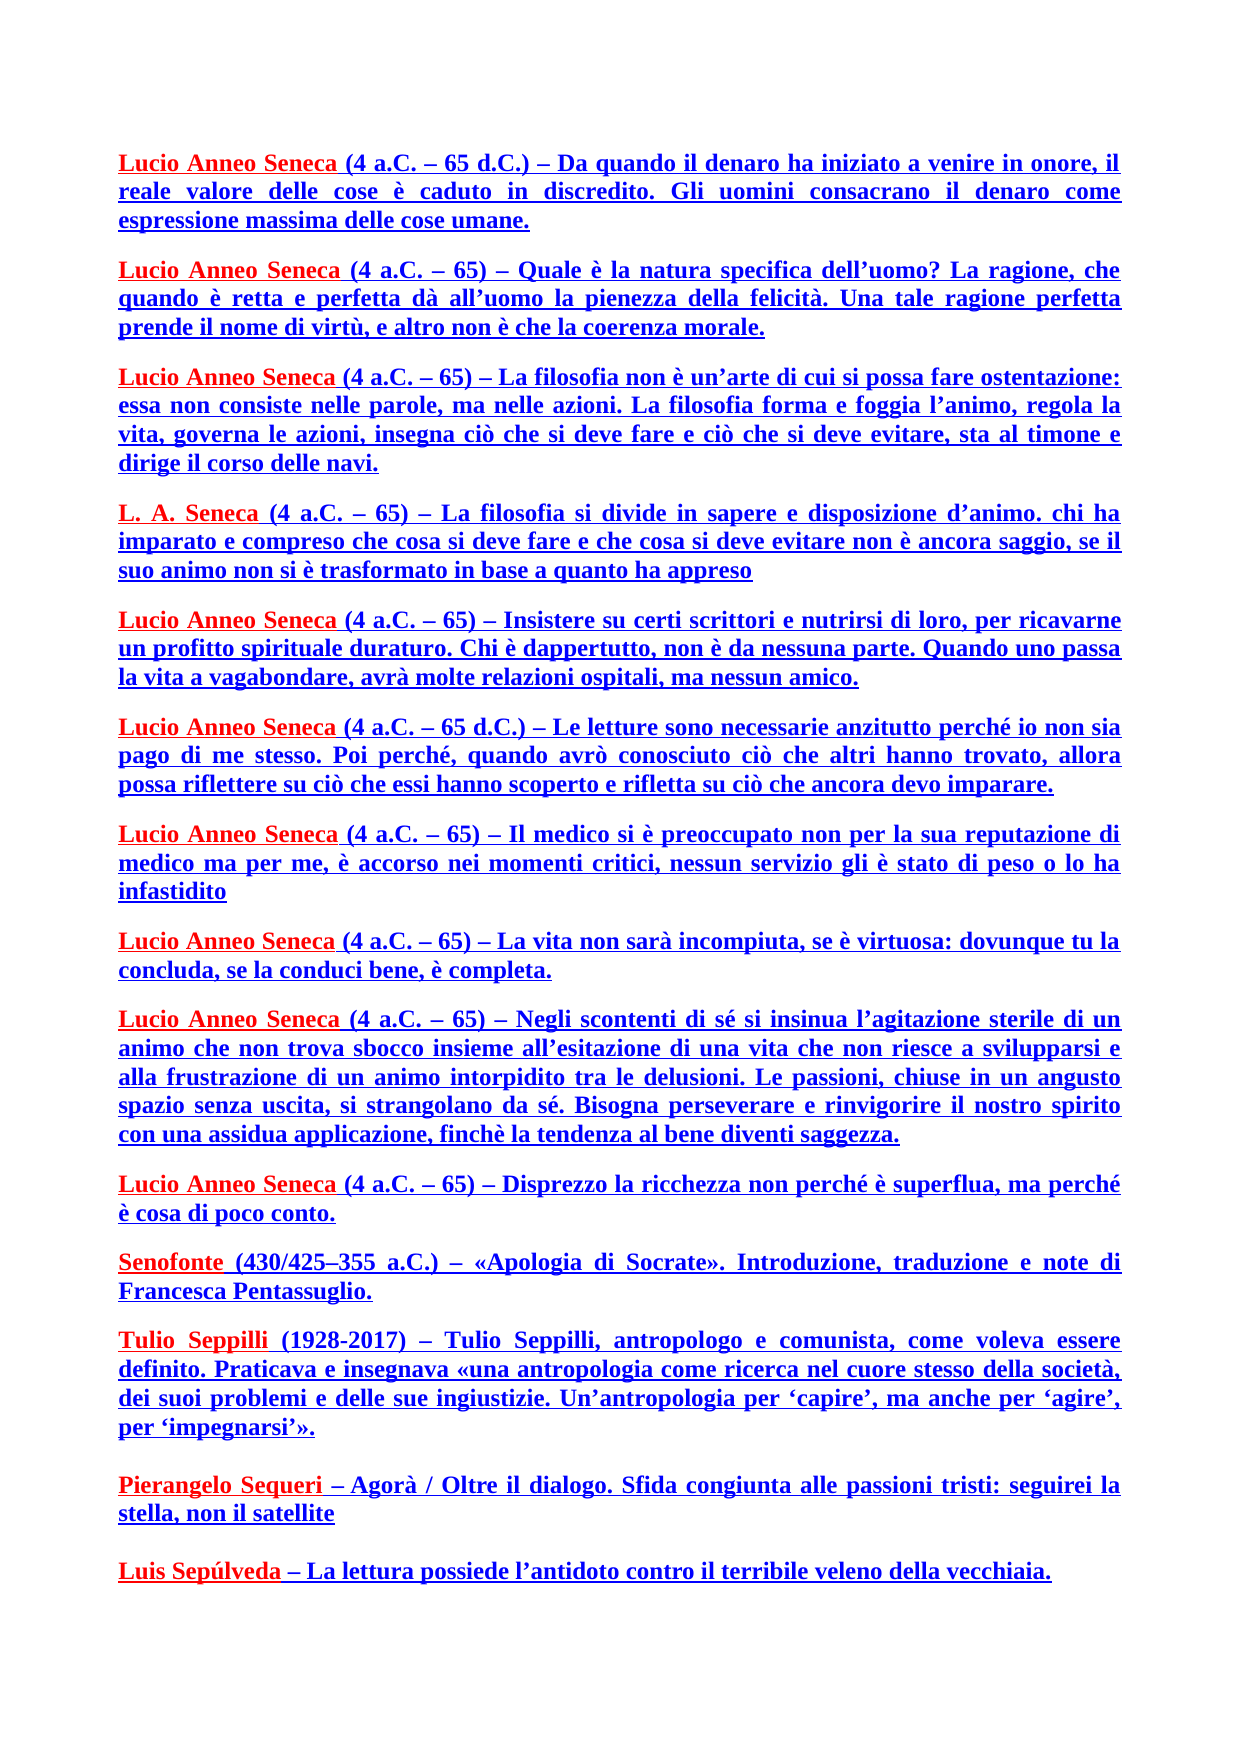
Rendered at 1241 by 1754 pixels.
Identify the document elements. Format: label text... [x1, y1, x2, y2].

subtitle Tulio Seppilli (1928-2017) – Tulio Seppilli, antropologo e comunista, come voleva essere definito. Praticava e insegnava «una antropologia come ricerca nel cuore stesso della società, dei suoi problemi e delle sue ingiustizie. Un’antropologia per ‘capire’, ma anche per ‘agire’, per ‘impegnarsi’». [118, 1409, 1122, 1441]
text Lucio Anneo Seneca (4 a.C. – 65) – La filosofia non è un’arte di cui si possa fare ostentazione: essa non consiste nelle parole, ma nelle azioni. La filosofia forma e foggia l’animo, regola la vita, governa le azioni, insegna ciò che si deve fare e ciò che si deve evitare, sta al timone e dirige il corso delle navi. [118, 388, 1122, 416]
subtitle Luis Sepúlveda – La lettura possiede l’antidoto contro il terribile veleno della vecchiaia. [118, 1556, 1122, 1585]
subtitle Lucio Anneo Seneca (4 a.C. – 65) – Insistere su certi scrittori e nutrirsi di loro, per ricavarne un profitto spirituale duraturo. Chi è dappertutto, non è da nessuna parte. Quando uno passa la vita a vagabondare, avrà molte relazioni ospitali, ma nessun amico. [118, 660, 1122, 691]
subtitle Lucio Anneo Seneca (4 a.C. – 65) – La vita non sarà incompiuta, se è virtuosa: dovunque tu la concluda, se la conduci bene, è completa. [118, 926, 1122, 983]
text Lucio Anneo Seneca (4 a.C. – 65) – Disprezzo la ricchezza non perché è superflua, ma perché è cosa di poco conto. [118, 1169, 1122, 1226]
subtitle Lucio Anneo Seneca (4 a.C. – 65) – Insistere su certi scrittori e nutrirsi di loro, per ricavarne un profitto spirituale duraturo. Chi è dappertutto, non è da nessuna parte. Quando uno passa la vita a vagabondare, avrà molte relazioni ospitali, ma nessun amico. [118, 605, 1122, 630]
text L. A. Seneca (4 a.C. – 65) – La filosofia si divide in sapere e disposizione d’animo. chi ha imparato e compreso che cosa si deve fare e che cosa si deve evitare non è ancora saggio, se il suo animo non si è trasformato in base a quanto ha appreso [118, 553, 1122, 584]
subtitle Tulio Seppilli (1928-2017) – Tulio Seppilli, antropologo e comunista, come voleva essere definito. Praticava e insegnava «una antropologia come ricerca nel cuore stesso della società, dei suoi problemi e delle sue ingiustizie. Un’antropologia per ‘capire’, ma anche per ‘agire’, per ‘impegnarsi’». [118, 1326, 1122, 1351]
subtitle Lucio Anneo Seneca (4 a.C. – 65) – Quale è la natura specifica dell’uomo? La ragione, che quando è retta e perfetta dà all’uomo la pienezza della felicità. Una tale ragione perfetta prende il nome di virtù, e altro non è che la coerenza morale. [118, 310, 1122, 341]
subtitle Lucio Anneo Seneca (4 a.C. – 65) – Negli scontenti di sé si insinua l’agitazione sterile di un animo che non trova sbocco insieme all’esitazione di una vita che non riesce a svilupparsi e alla frustrazione di un animo intorpidito tra le delusioni. Le passioni, chiuse in un angusto spazio senza uscita, si strangolano da sé. Bisogna perseverare e rinvigorire il nostro spirito con una assidua applicazione, finchè la tendenza al bene diventi saggezza. [118, 1031, 1122, 1058]
text Lucio Anneo Seneca (4 a.C. – 65) – La filosofia non è un’arte di cui si possa fare ostentazione: essa non consiste nelle parole, ma nelle azioni. La filosofia forma e foggia l’animo, regola la vita, governa le azioni, insegna ciò che si deve fare e ciò che si deve evitare, sta al timone e dirige il corso delle navi. [118, 417, 1122, 444]
subtitle Lucio Anneo Seneca (4 a.C. – 65) – Negli scontenti di sé si insinua l’agitazione sterile di un animo che non trova sbocco insieme all’esitazione di una vita che non riesce a svilupparsi e alla frustrazione di un animo intorpidito tra le delusioni. Le passioni, chiuse in un angusto spazio senza uscita, si strangolano da sé. Bisogna perseverare e rinvigorire il nostro spirito con una assidua applicazione, finchè la tendenza al bene diventi saggezza. [118, 1117, 1122, 1148]
subtitle Lucio Anneo Seneca (4 a.C. – 65) – Quale è la natura specifica dell’uomo? La ragione, che quando è retta e perfetta dà all’uomo la pienezza della felicità. Una tale ragione perfetta prende il nome di virtù, e altro non è che la coerenza morale. [118, 255, 1122, 308]
text Lucio Anneo Seneca (4 a.C. – 65 d.C.) – Da quando il denaro ha iniziato a venire in onore, il reale valore delle cose è caduto in discredito. Gli uomini consacrano il denaro come espressione massima delle cose umane. [118, 148, 1122, 201]
text Lucio Anneo Seneca (4 a.C. – 65 d.C.) – Le letture sono necessarie anzitutto perché io non sia pago di me stesso. Poi perché, quando avrò conosciuto ciò che altri hanno trovato, allora possa riflettere su ciò che essi hanno scoperto e rifletta su ciò che ancora devo imparare. [118, 738, 1122, 766]
subtitle Senofonte (430/425–355 a.C.) – «Apologia di Socrate». Introduzione, traduzione e note di Francesca Pentassuglio. [118, 1247, 1122, 1272]
text Lucio Anneo Seneca (4 a.C. – 65 d.C.) – Da quando il denaro ha iniziato a venire in onore, il reale valore delle cose è caduto in discredito. Gli uomini consacrano il denaro come espressione massima delle cose umane. [118, 203, 1122, 234]
text Lucio Anneo Seneca (4 a.C. – 65 d.C.) – Le letture sono necessarie anzitutto perché io non sia pago di me stesso. Poi perché, quando avrò conosciuto ciò che altri hanno trovato, allora possa riflettere su ciò che essi hanno scoperto e rifletta su ciò che ancora devo imparare. [118, 767, 1122, 798]
subtitle Lucio Anneo Seneca (4 a.C. – 65) – Insistere su certi scrittori e nutrirsi di loro, per ricavarne un profitto spirituale duraturo. Chi è dappertutto, non è da nessuna parte. Quando uno passa la vita a vagabondare, avrà molte relazioni ospitali, ma nessun amico. [118, 631, 1122, 658]
subtitle Tulio Seppilli (1928-2017) – Tulio Seppilli, antropologo e comunista, come voleva essere definito. Praticava e insegnava «una antropologia come ricerca nel cuore stesso della società, dei suoi problemi e delle sue ingiustizie. Un’antropologia per ‘capire’, ma anche per ‘agire’, per ‘impegnarsi’». [118, 1352, 1122, 1379]
text Lucio Anneo Seneca (4 a.C. – 65) – La filosofia non è un’arte di cui si possa fare ostentazione: essa non consiste nelle parole, ma nelle azioni. La filosofia forma e foggia l’animo, regola la vita, governa le azioni, insegna ciò che si deve fare e ciò che si deve evitare, sta al timone e dirige il corso delle navi. [118, 362, 1122, 387]
subtitle Tulio Seppilli (1928-2017) – Tulio Seppilli, antropologo e comunista, come voleva essere definito. Praticava e insegnava «una antropologia come ricerca nel cuore stesso della società, dei suoi problemi e delle sue ingiustizie. Un’antropologia per ‘capire’, ma anche per ‘agire’, per ‘impegnarsi’». [118, 1381, 1122, 1408]
text Lucio Anneo Seneca (4 a.C. – 65) – La filosofia non è un’arte di cui si possa fare ostentazione: essa non consiste nelle parole, ma nelle azioni. La filosofia forma e foggia l’animo, regola la vita, governa le azioni, insegna ciò che si deve fare e ciò che si deve evitare, sta al timone e dirige il corso delle navi. [118, 446, 1122, 477]
subtitle Lucio Anneo Seneca (4 a.C. – 65) – Negli scontenti di sé si insinua l’agitazione sterile di un animo che non trova sbocco insieme all’esitazione di una vita che non riesce a svilupparsi e alla frustrazione di un animo intorpidito tra le delusioni. Le passioni, chiuse in un angusto spazio senza uscita, si strangolano da sé. Bisogna perseverare e rinvigorire il nostro spirito con una assidua applicazione, finchè la tendenza al bene diventi saggezza. [118, 1059, 1122, 1087]
subtitle Pierangelo Sequeri – Agorà / Oltre il dialogo. Sfida congiunta alle passioni tristi: seguirei la stella, non il satellite [118, 1470, 1122, 1527]
subtitle Senofonte (430/425–355 a.C.) – «Apologia di Socrate». Introduzione, traduzione e note di Francesca Pentassuglio. [118, 1274, 1122, 1305]
text L. A. Seneca (4 a.C. – 65) – La filosofia si divide in sapere e disposizione d’animo. chi ha imparato e compreso che cosa si deve fare e che cosa si deve evitare non è ancora saggio, se il suo animo non si è trasformato in base a quanto ha appreso [118, 498, 1122, 551]
text Lucio Anneo Seneca (4 a.C. – 65) – Il medico si è preoccupato non per la sua reputazione di medico ma per me, è accorso nei momenti critici, nessun servizio gli è stato di peso o lo ha infastidito [118, 819, 1122, 905]
text Lucio Anneo Seneca (4 a.C. – 65 d.C.) – Le letture sono necessarie anzitutto perché io non sia pago di me stesso. Poi perché, quando avrò conosciuto ciò che altri hanno trovato, allora possa riflettere su ciò che essi hanno scoperto e rifletta su ciò che ancora devo imparare. [118, 712, 1122, 737]
subtitle Lucio Anneo Seneca (4 a.C. – 65) – Negli scontenti di sé si insinua l’agitazione sterile di un animo che non trova sbocco insieme all’esitazione di una vita che non riesce a svilupparsi e alla frustrazione di un animo intorpidito tra le delusioni. Le passioni, chiuse in un angusto spazio senza uscita, si strangolano da sé. Bisogna perseverare e rinvigorire il nostro spirito con una assidua applicazione, finchè la tendenza al bene diventi saggezza. [118, 1088, 1122, 1116]
